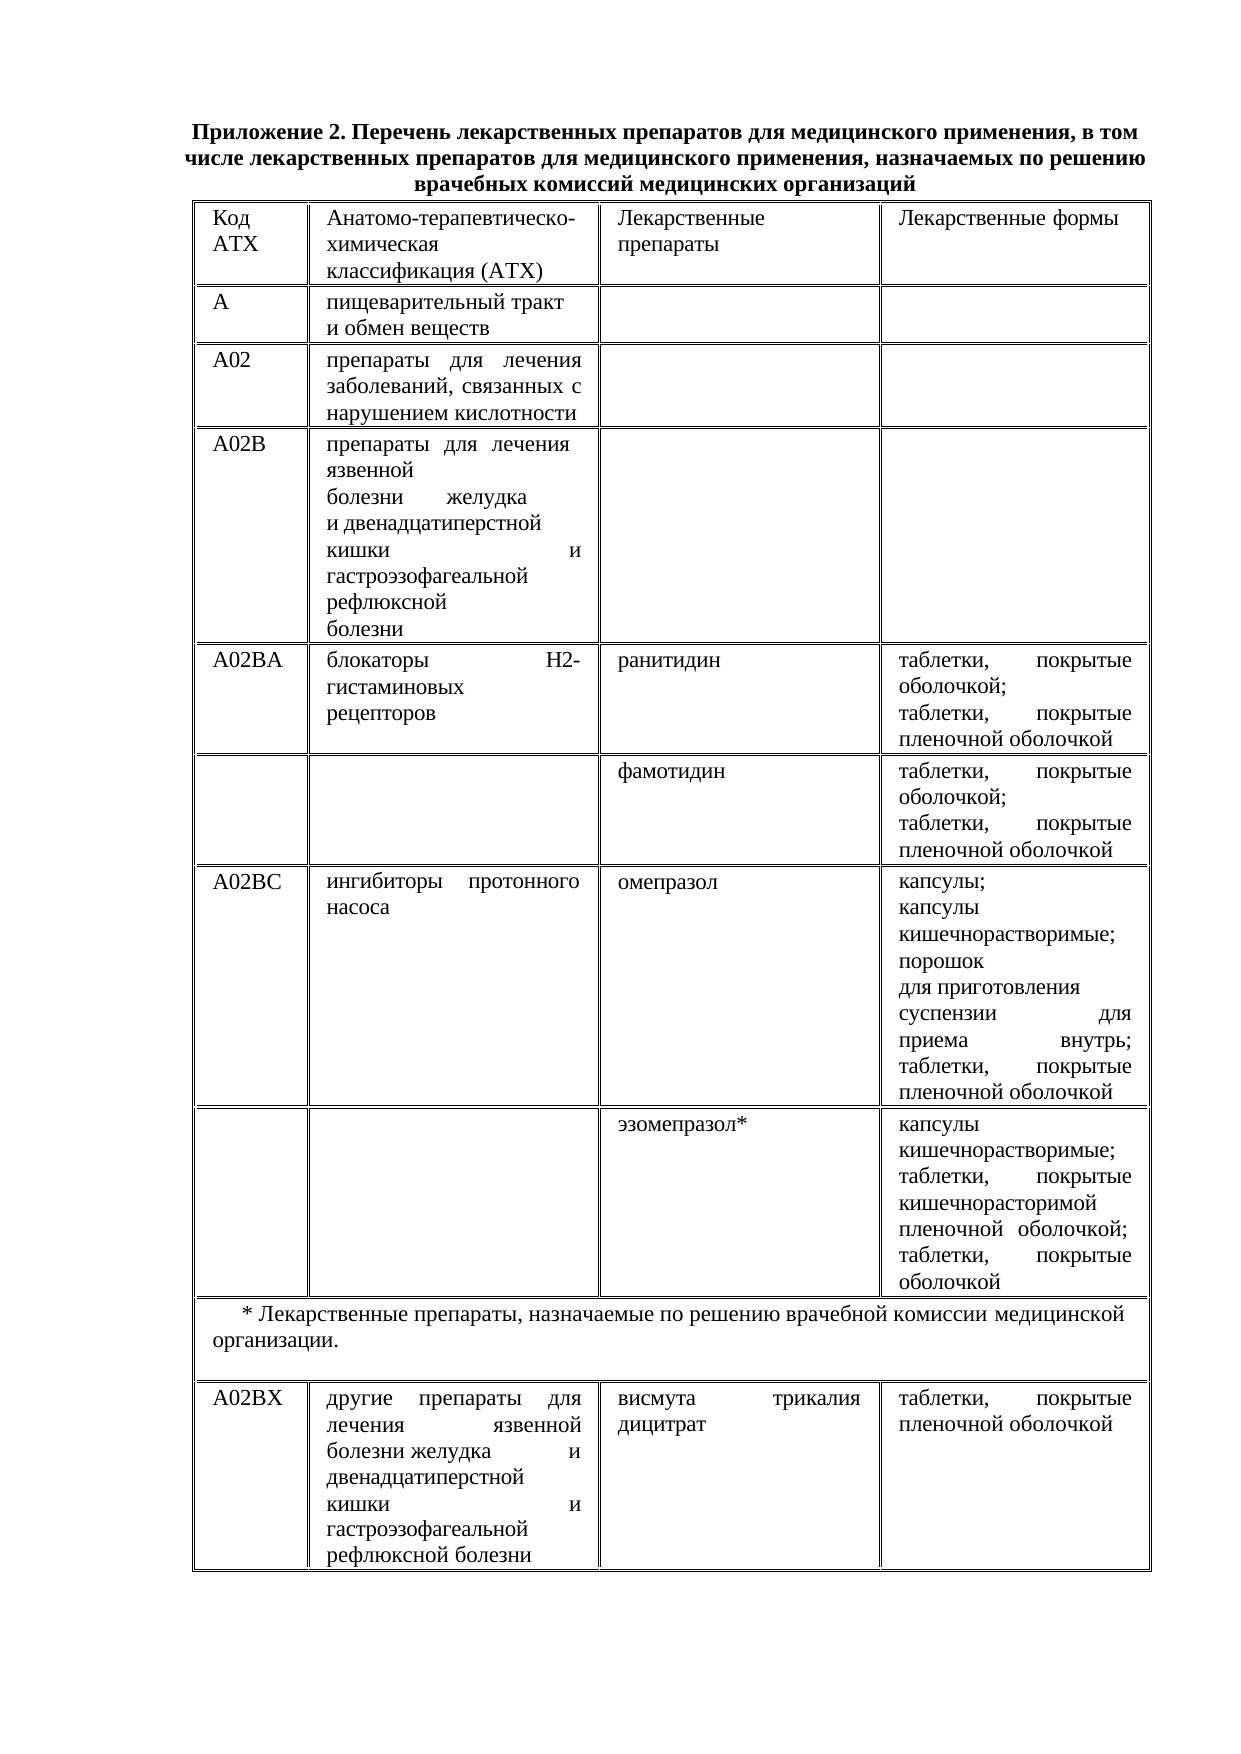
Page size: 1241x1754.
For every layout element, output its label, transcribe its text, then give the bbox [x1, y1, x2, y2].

table_cell [194, 1105, 308, 1296]
table_cell * Лекарственные препараты, назначаемые по решению врачебной комиссии медицинской организации. [195, 1296, 1149, 1380]
table_cell [310, 1109, 598, 1296]
table_cell другие препараты для лечения язвенной болезни желудка и двенадцатиперстной кишки и гастроэзофагеальной рефлюксной болезни [309, 1383, 599, 1569]
table_cell блокаторы Н2- гистаминовых рецепторов [310, 645, 598, 752]
table_cell препараты для лечения язвенной болезни желудка и двенадцатиперстной кишки и гастроэзофагеальной рефлюксной болезни [310, 429, 598, 642]
table_cell таблетки, покрытые оболочкой; таблетки, покрытые пленочной оболочкой [882, 753, 1149, 863]
table_cell пищеварительный тракт и обмен веществ [310, 287, 598, 342]
table_cell висмута трикалия дицитрат [599, 1381, 881, 1569]
table_cell А02В [194, 426, 308, 642]
table_cell [601, 429, 879, 642]
table_cell А02ВХ [194, 1380, 308, 1569]
table_cell А02ВА [194, 642, 308, 752]
table_cell фамотидин [601, 756, 879, 863]
table_header Лекарственные препараты [599, 201, 881, 284]
table_cell капсулы; капсулы кишечнорастворимые; порошок для приготовления суспензии для приема внутрь; таблетки, покрытые пленочной оболочкой [882, 864, 1149, 1105]
table_cell А02ВС [195, 864, 307, 1105]
table_cell препараты для лечения заболеваний, связанных с нарушением кислотности [310, 345, 598, 426]
table_cell [310, 756, 598, 863]
table_header Лекарственные формы [881, 203, 1149, 284]
table_cell ранитидин [601, 645, 879, 752]
table_cell А02 [195, 342, 307, 426]
text Приложение 2. Перечень лекарственных препаратов для медицинского применения, в том числе лекарственных препаратов для медицинского применения, назначаемых по решению врачебных комиссий медицинских организаций [183, 118, 1146, 197]
table_cell таблетки, покрытые пленочной оболочкой [881, 1380, 1151, 1569]
table_cell [601, 287, 879, 342]
table_cell [881, 284, 1151, 342]
table_cell [881, 426, 1151, 642]
table_header Анатомо-терапевтическо- химическая классификация (АТХ) [309, 203, 599, 284]
table_cell омепразол [601, 867, 879, 1105]
table_cell капсулы кишечнорастворимые; таблетки, покрытые кишечнорасторимой пленочной оболочкой; таблетки, покрытые оболочкой [881, 1105, 1151, 1296]
table_cell А [194, 284, 308, 342]
table_header Код АТХ [195, 203, 308, 284]
table_cell [882, 342, 1149, 426]
table_cell [195, 753, 307, 863]
table_cell ингибиторы протонного насоса [310, 867, 598, 1105]
table_cell таблетки, покрытые оболочкой; таблетки, покрытые пленочной оболочкой [881, 642, 1151, 752]
table_cell эзомепразол* [601, 1109, 879, 1296]
table_cell [601, 345, 879, 426]
